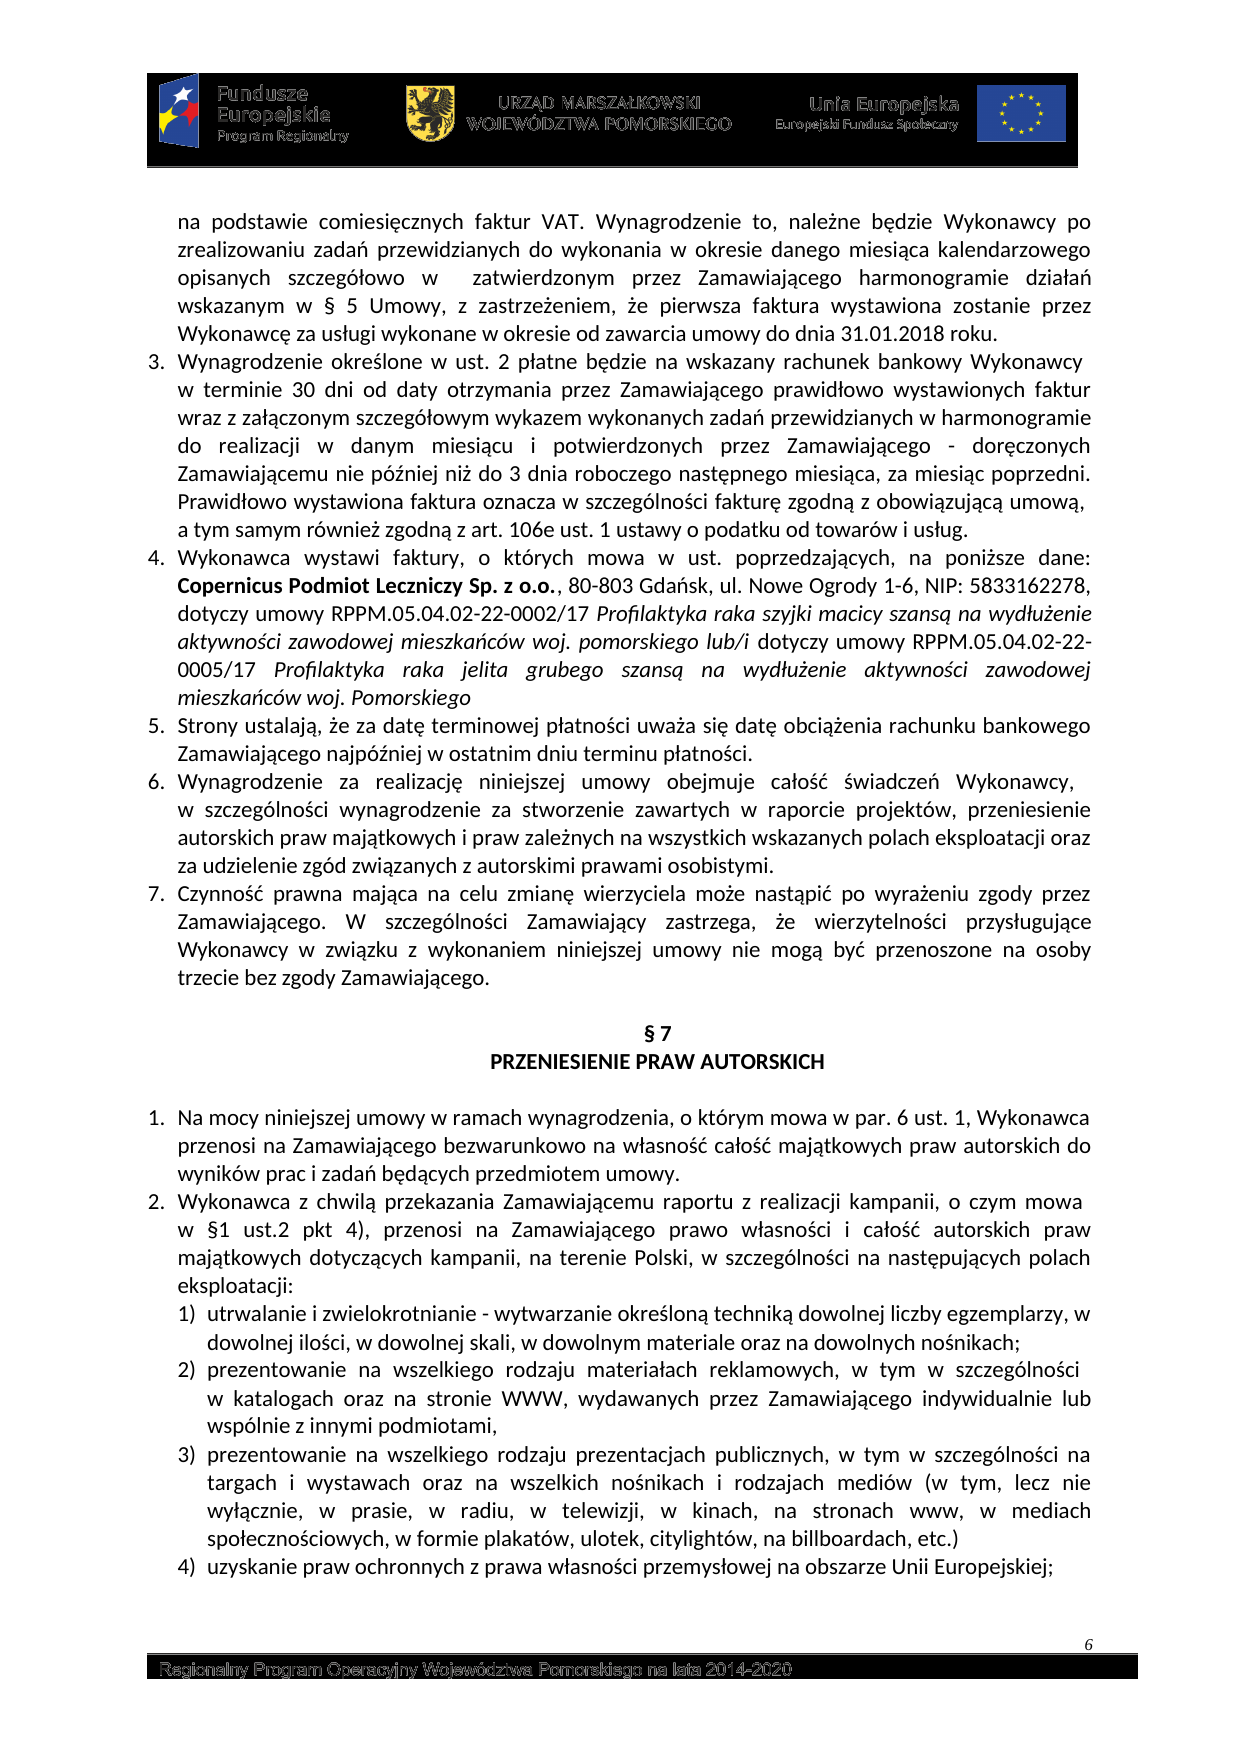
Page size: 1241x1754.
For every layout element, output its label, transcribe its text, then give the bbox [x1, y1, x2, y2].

list Czynność prawna mająca na celu zmianę wierzyciela może nastąpić po wyrażeniu zgody przez Zamawiającego. W szczególności Zamawiający zastrzega, że wierzytelności przysługujące Wykonawcy w związku z wykonaniem niniejszej umowy nie mogą być przenoszone na osoby trzecie bez zgody Zamawiającego. [148, 879, 1092, 991]
list Strony ustalają, że za datę terminowej płatności uważa się datę obciążenia rachunku bankowego Zamawiającego najpóźniej w ostatnim dniu terminu płatności. [148, 711, 1092, 767]
list Wykonawca wystawi faktury, o których mowa w ust. poprzedzających, na poniższe dane: Copernicus Podmiot Leczniczy Sp. z o.o., 80-803 Gdańsk, ul. Nowe Ogrody 1-6, NIP: 5833162278, dotyczy umowy RPPM.05.04.02-22-0002/17 Profilaktyka raka szyjki macicy szansą na wydłużenie aktywności zawodowej mieszkańców woj. pomorskiego lub/i dotyczy umowy RPPM.05.04.02-22-0005/17 Profilaktyka raka jelita grubego szansą na wydłużenie aktywności zawodowej mieszkańców woj. Pomorskiego [148, 543, 1092, 711]
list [148, 207, 1092, 347]
list uzyskanie praw ochronnych z prawa własności przemysłowej na obszarze Unii Europejskiej; [177, 1552, 1092, 1580]
list utrwalanie i zwielokrotnianie - wytwarzanie określoną techniką dowolnej liczby egzemplarzy, w dowolnej ilości, w dowolnej skali, w dowolnym materiale oraz na dowolnych nośnikach; [177, 1299, 1092, 1356]
list prezentowanie na wszelkiego rodzaju prezentacjach publicznych, w tym w szczególności na targach i wystawach oraz na wszelkich nośnikach i rodzajach mediów (w tym, lecz nie wyłącznie, w prasie, w radiu, w telewizji, w kinach, na stronach www, w mediach społecznościowych, w formie plakatów, ulotek, citylightów, na billboardach, etc.) [177, 1440, 1092, 1552]
list Wykonawca z chwilą przekazania Zamawiającemu raportu z realizacji kampanii, o czym mowa w §1 ust.2 pkt 4), przenosi na Zamawiającego prawo własności i całość autorskich praw majątkowych dotyczących kampanii, na terenie Polski, w szczególności na następujących polach eksploatacji: [148, 1187, 1092, 1299]
list Na mocy niniejszej umowy w ramach wynagrodzenia, o którym mowa w par. 6 ust. 1, Wykonawca przenosi na Zamawiającego bezwarunkowo na własność całość majątkowych praw autorskich do wyników prac i zadań będących przedmiotem umowy. [148, 1103, 1092, 1187]
list Wynagrodzenie określone w ust. 2 płatne będzie na wskazany rachunek bankowy Wykonawcy w terminie 30 dni od daty otrzymania przez Zamawiającego prawidłowo wystawionych faktur wraz z załączonym szczegółowym wykazem wykonanych zadań przewidzianych w harmonogramie do realizacji w danym miesiącu i potwierdzonych przez Zamawiającego - doręczonych Zamawiającemu nie później niż do 3 dnia roboczego następnego miesiąca, za miesiąc poprzedni. Prawidłowo wystawiona faktura oznacza w szczególności fakturę zgodną z obowiązującą umową, a tym samym również zgodną z art. 106e ust. 1 ustawy o podatku od towarów i usług. [148, 347, 1092, 543]
text § 7 [223, 1019, 1092, 1047]
text PRZENIESIENIE PRAW AUTORSKICH [223, 1047, 1092, 1075]
list Wynagrodzenie za realizację niniejszej umowy obejmuje całość świadczeń Wykonawcy, w szczególności wynagrodzenie za stworzenie zawartych w raporcie projektów, przeniesienie autorskich praw majątkowych i praw zależnych na wszystkich wskazanych polach eksploatacji oraz za udzielenie zgód związanych z autorskimi prawami osobistymi. [148, 767, 1092, 879]
list prezentowanie na wszelkiego rodzaju materiałach reklamowych, w tym w szczególności w katalogach oraz na stronie WWW, wydawanych przez Zamawiającego indywidualnie lub wspólnie z innymi podmiotami, [177, 1356, 1092, 1440]
